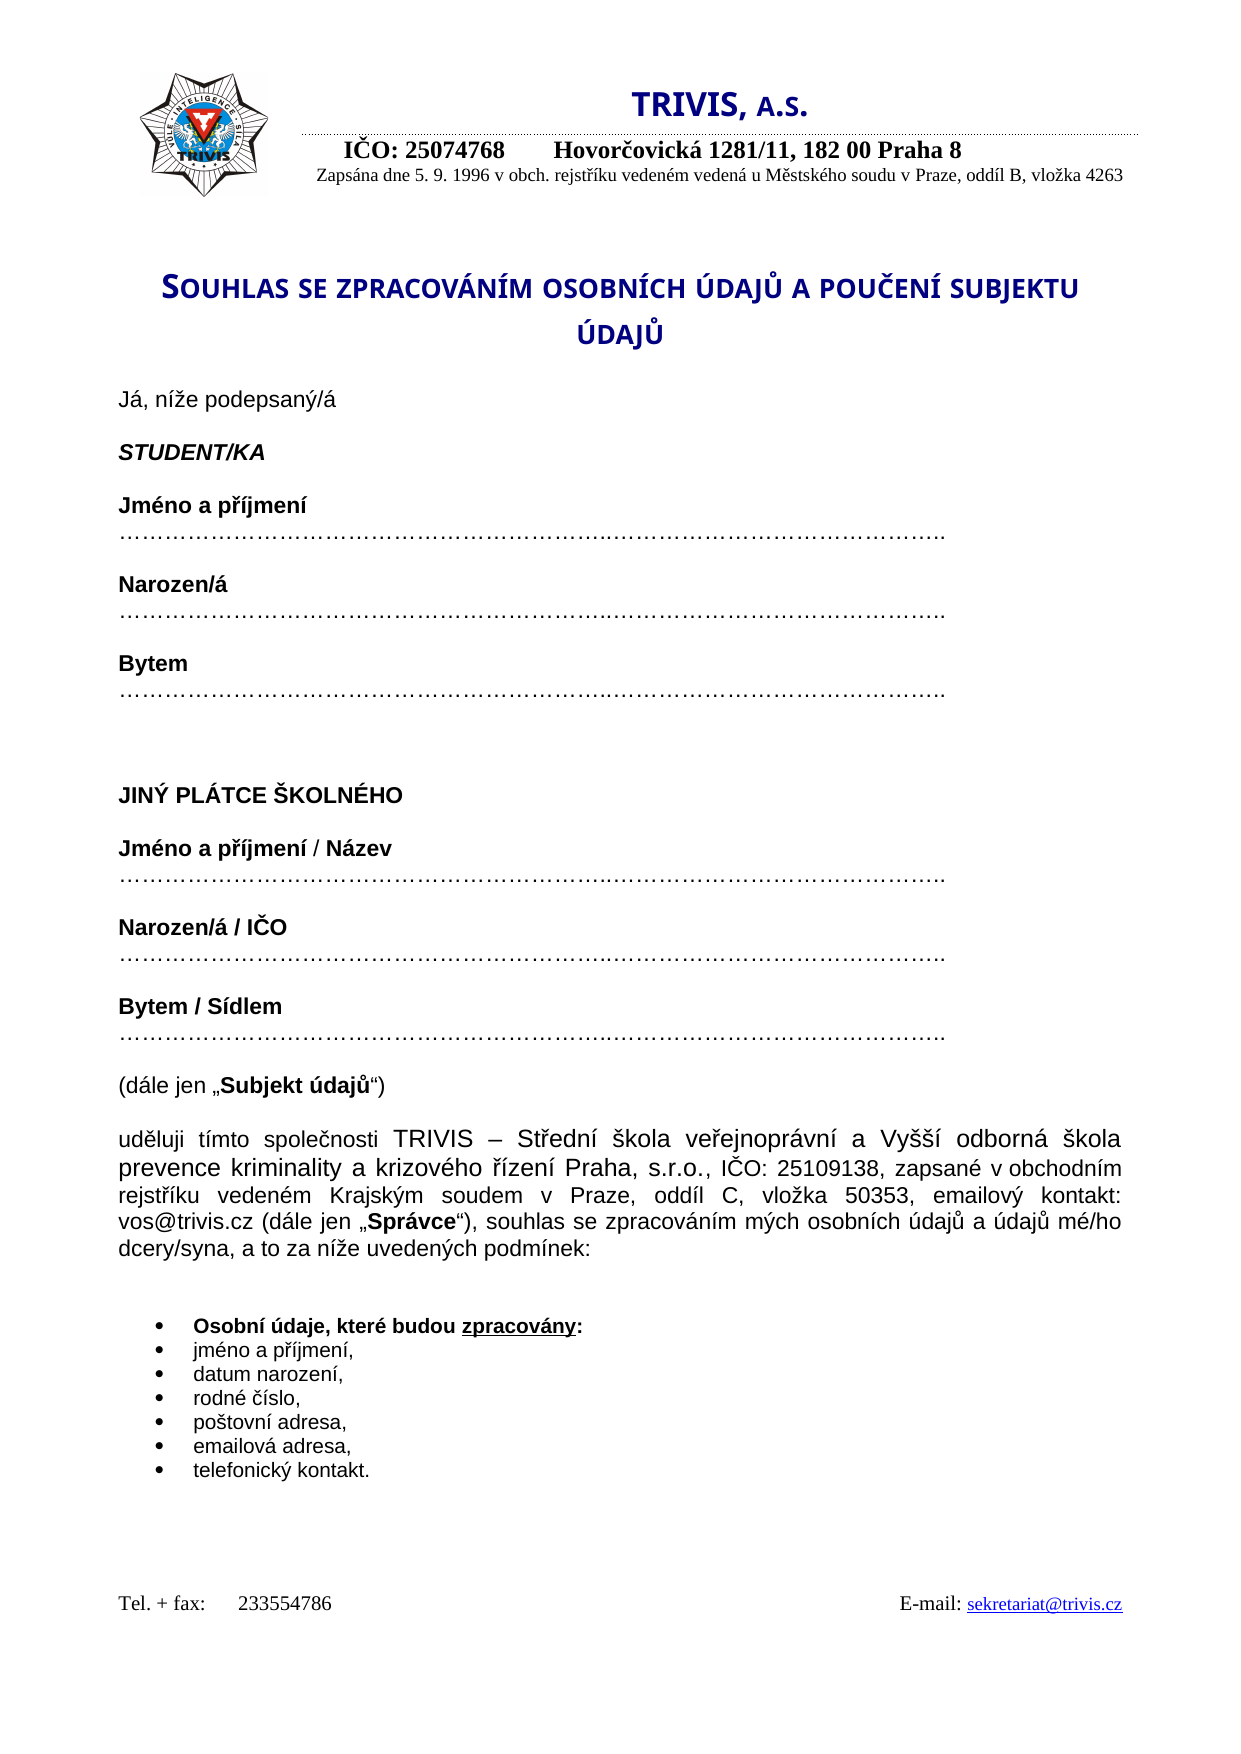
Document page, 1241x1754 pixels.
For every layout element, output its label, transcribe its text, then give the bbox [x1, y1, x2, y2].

text Narozen/á [118, 571, 1122, 597]
list datum narození, [156, 1362, 1122, 1386]
list poštovní adresa, [156, 1410, 1122, 1434]
text uděluji tímto společnosti TRIVIS – Střední škola veřejnoprávní a Vyšší odborná škola prevence kriminality a krizového řízení Praha, s.r.o., IČO: 25109138, zapsané v obchodním rejstříku vedeném Krajským soudem v Praze, oddíl C, vložka 50353, emailový kontakt: vos@trivis.cz (dále jen „Správce“), souhlas se zpracováním mých osobních údajů a údajů mé/ho dcery/syna, a to za níže uvedených podmínek: [118, 1124, 1122, 1261]
text Bytem / Sídlem [118, 993, 1122, 1019]
list telefonický kontakt. [156, 1458, 1122, 1482]
text ………………………………………………………..…………………………………….. [118, 1019, 1122, 1045]
list Osobní údaje, které budou zpracovány: [156, 1314, 1122, 1338]
list rodné číslo, [156, 1386, 1122, 1410]
text Bytem [118, 650, 1122, 676]
text ………………………………………………………..…………………………………….. [118, 861, 1122, 887]
text STUDENT/KA [118, 439, 1122, 466]
list emailová adresa, [156, 1434, 1122, 1458]
title Souhlas se zpracováním osobních údajů a poučení subjektu údajů [118, 263, 1122, 354]
text Jméno a příjmení / Název [118, 834, 1122, 861]
text JINÝ PLÁTCE ŠKOLNÉHO [118, 782, 1122, 808]
text ………………………………………………………..…………………………………….. [118, 597, 1122, 624]
text ………………………………………………………..…………………………………….. [118, 940, 1122, 966]
text ………………………………………………………..…………………………………….. [118, 676, 1122, 703]
list jméno a příjmení, [156, 1338, 1122, 1362]
text Jméno a příjmení [118, 492, 1122, 518]
text ………………………………………………………..…………………………………….. [118, 518, 1122, 544]
text (dále jen „Subjekt údajů“) [118, 1072, 1122, 1098]
picture [139, 73, 269, 197]
text Narozen/á / IČO [118, 913, 1122, 940]
text Já, níže podepsaný/á [118, 386, 1122, 413]
